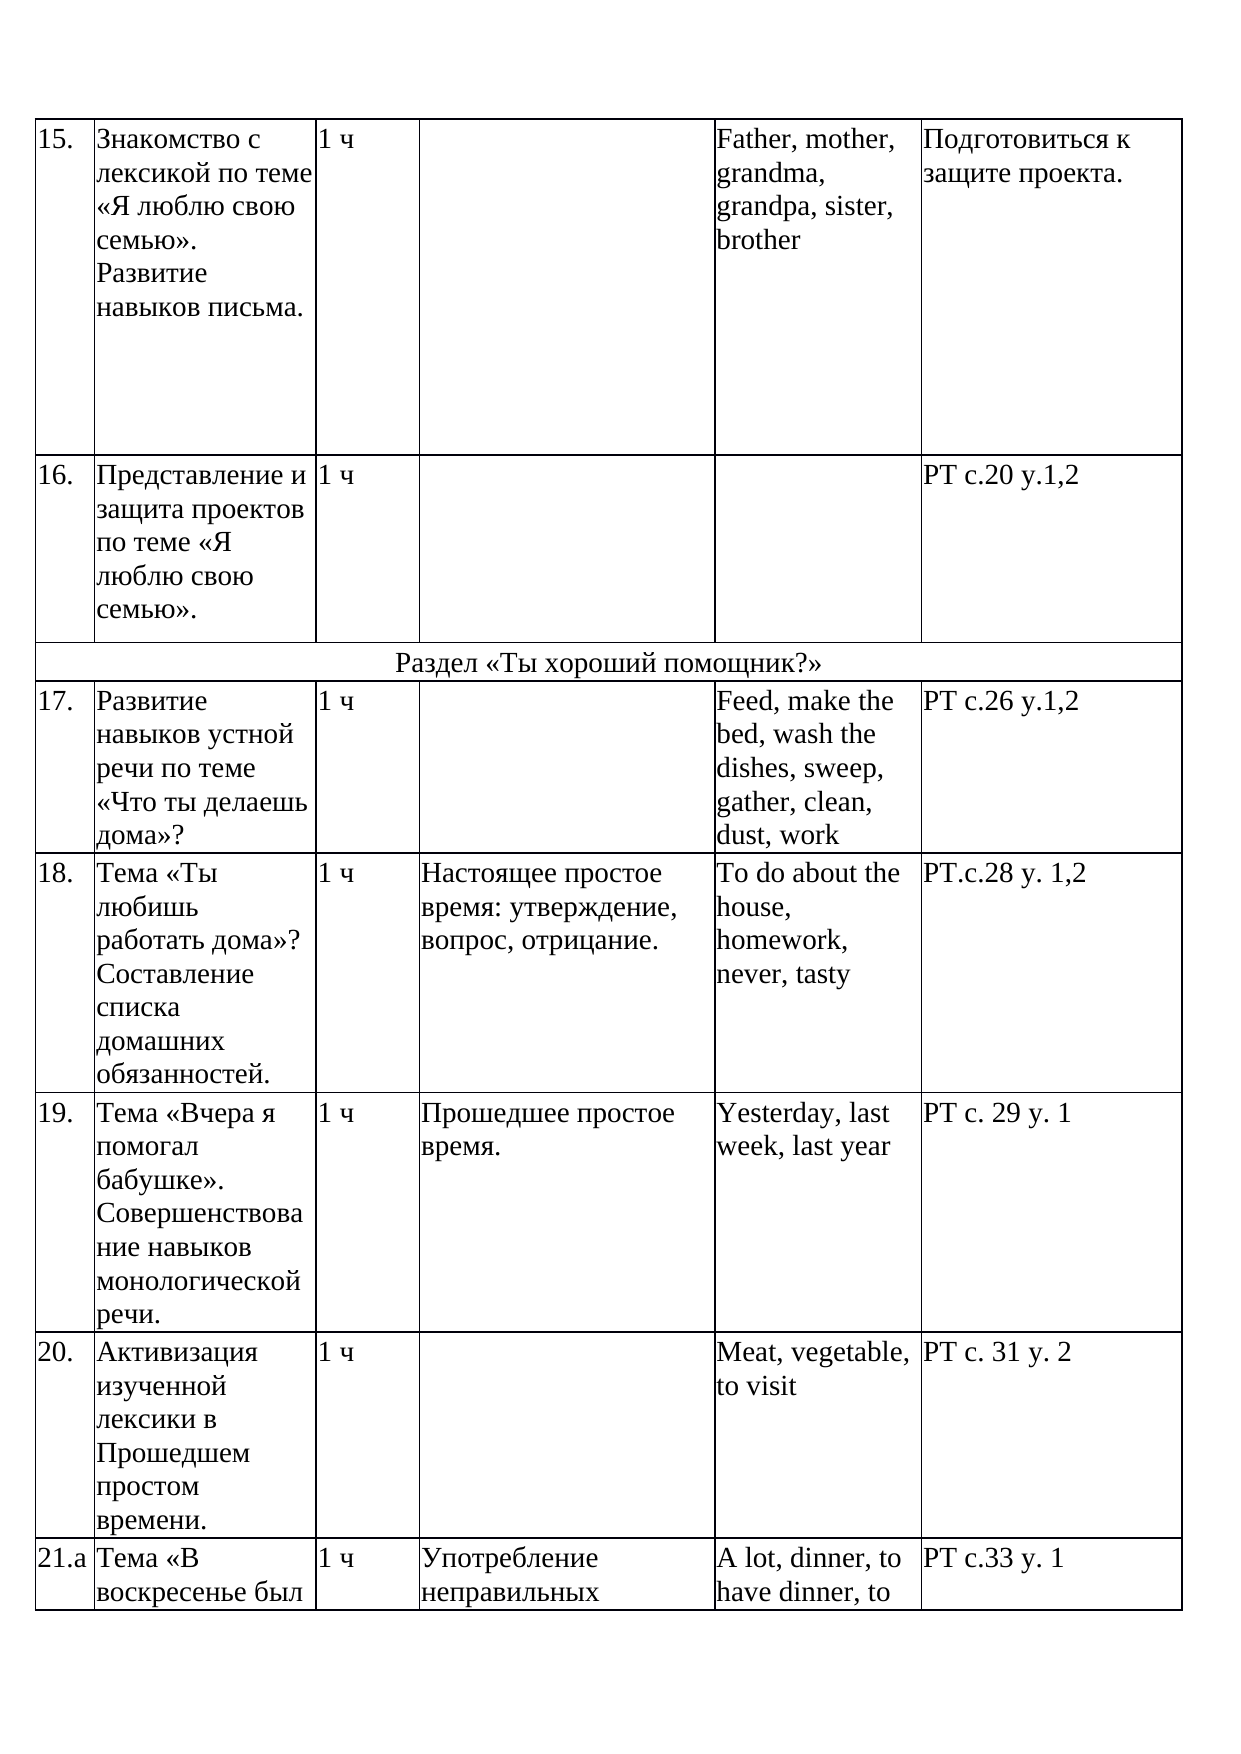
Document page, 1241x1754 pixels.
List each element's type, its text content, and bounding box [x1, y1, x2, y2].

table_cell 20. [36, 1333, 94, 1537]
table_cell Представление и защита проектов по теме «Я люблю свою семью». [95, 456, 315, 642]
table_cell Тема «Вчера я помогал бабушке». Совершенствование навыков монологической речи. [95, 1093, 315, 1331]
table_cell РТ с.20 у.1,2 [922, 456, 1181, 642]
table_cell 16. [36, 456, 94, 642]
table_cell 18. [36, 854, 94, 1092]
table_cell Тема «Ты любишь работать дома»? Составление списка домашних обязанностей. [95, 854, 315, 1092]
table_cell Активизация изученной лексики в Прошедшем простом времени. [95, 1333, 315, 1537]
table_cell Прошедшее простое время. [420, 1093, 714, 1331]
table_cell 15. [36, 120, 94, 454]
table_cell Знакомство с лексикой по теме «Я люблю свою семью». Развитие навыков письма. [95, 120, 315, 454]
table_cell [716, 456, 921, 642]
table_cell 1 ч [317, 1333, 419, 1537]
table_cell Развитие навыков устной речи по теме «Что ты делаешь дома»? [95, 682, 315, 852]
table_cell [420, 120, 714, 454]
table_cell Feed, make the bed, wash the dishes, sweep, gather, clean, dust, work [716, 682, 921, 852]
table_cell РТ с. 31 у. 2 [922, 1333, 1181, 1537]
table_cell 21.a [36, 1539, 94, 1609]
table_cell РТ с.33 у. 1 [922, 1539, 1181, 1609]
table_cell РТ с. 29 у. 1 [922, 1093, 1181, 1331]
table_cell Раздел «Ты хороший помощник?» [36, 643, 1181, 680]
table_cell To do about the house, homework, never, tasty [716, 854, 921, 1092]
table_cell 1 ч [317, 1093, 419, 1331]
table_cell 19. [36, 1093, 94, 1331]
table_cell 1 ч [317, 120, 419, 454]
table_cell 1 ч [317, 682, 419, 852]
table_cell Meat, vegetable, to visit [716, 1333, 921, 1537]
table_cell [420, 1539, 714, 1609]
table_cell Father, mother, grandma, grandpa, sister, brother [716, 120, 921, 454]
table_cell [420, 456, 714, 642]
table_cell Настоящее простое время: утверждение, вопрос, отрицание. [420, 854, 714, 1092]
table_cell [95, 1539, 315, 1609]
table_cell 1 ч [317, 1539, 419, 1609]
table_cell [420, 1333, 714, 1537]
table_cell 1 ч [317, 854, 419, 1092]
table_cell РТ.с.28 у. 1,2 [922, 854, 1181, 1092]
table_cell Yesterday, last week, last year [716, 1093, 921, 1331]
table_cell [420, 682, 714, 852]
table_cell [716, 1539, 921, 1609]
table_cell 17. [36, 682, 94, 852]
table_cell 1 ч [317, 456, 419, 642]
table_cell Подготовиться к защите проекта. [922, 120, 1181, 454]
table_cell РТ с.26 у.1,2 [922, 682, 1181, 852]
